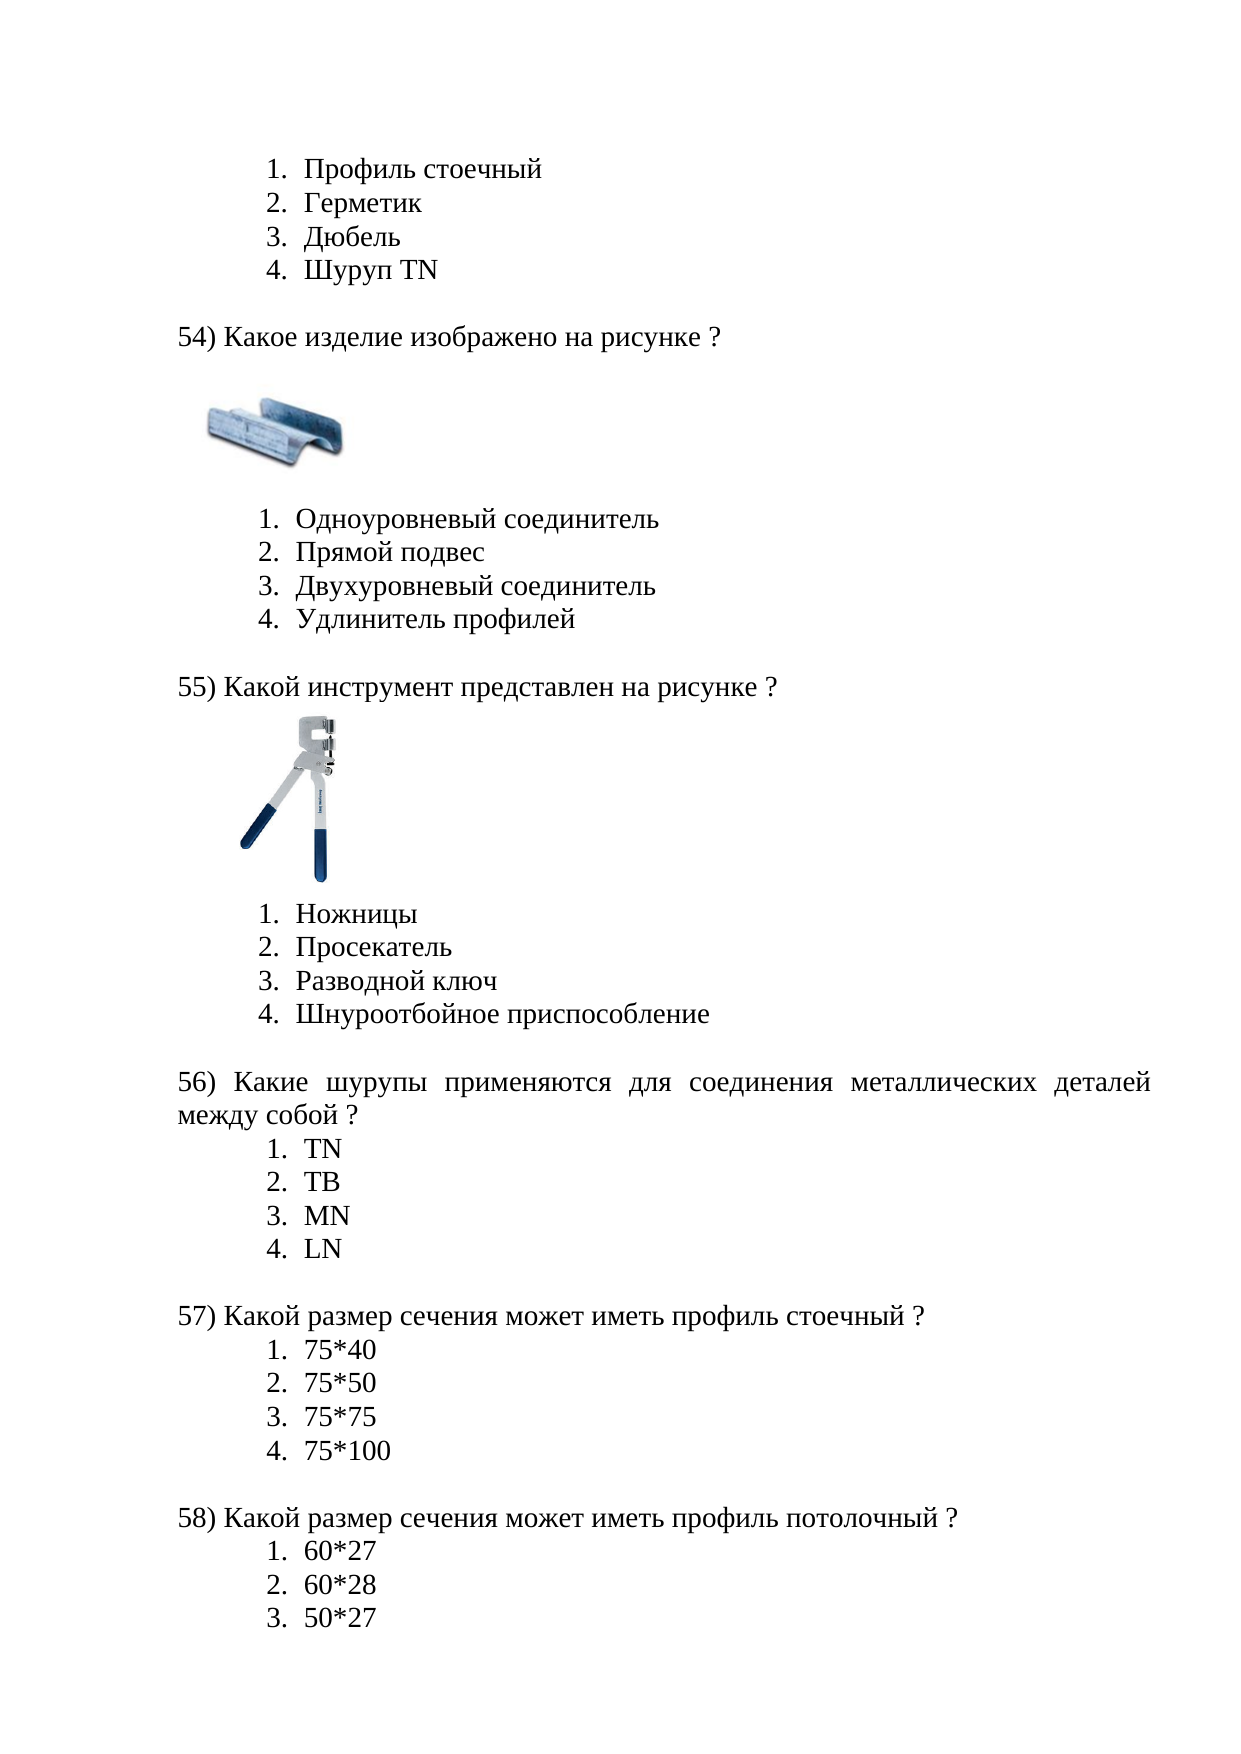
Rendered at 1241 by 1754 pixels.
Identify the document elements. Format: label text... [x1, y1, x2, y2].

picture [177, 352, 377, 501]
list MN [266, 1198, 1152, 1231]
text 57) Какой размер сечения может иметь профиль стоечный ? [177, 1298, 1152, 1332]
text 54) Какое изделие изображено на рисунке ? [177, 319, 1152, 353]
list 75*40 [266, 1332, 1152, 1366]
list Одноуровневый соединитель [258, 501, 1152, 534]
list 75*100 [266, 1433, 1152, 1466]
list Просекатель [258, 929, 1152, 963]
list TN [266, 1131, 1152, 1164]
list Удлинитель профилей [258, 602, 1152, 635]
list TB [266, 1164, 1152, 1198]
text 56) Какие шурупы применяются для соединения металлических деталей между собой ? [177, 1064, 1152, 1131]
list LN [266, 1231, 1152, 1265]
text 58) Какой размер сечения может иметь профиль потолочный ? [177, 1500, 1152, 1533]
list 50*27 [266, 1600, 1152, 1634]
list Герметик [266, 185, 1152, 219]
list Шнуроотбойное приспособление [258, 997, 1152, 1030]
list Прямой подвес [258, 534, 1152, 568]
list 75*75 [266, 1399, 1152, 1433]
list Разводной ключ [258, 963, 1152, 997]
text 55) Какой инструмент представлен на рисунке ? [177, 669, 1152, 702]
list 60*28 [266, 1567, 1152, 1600]
list 75*50 [266, 1366, 1152, 1399]
list Шуруп TN [266, 252, 1152, 286]
picture [177, 702, 435, 896]
list Ножницы [258, 896, 1152, 929]
list 60*27 [266, 1533, 1152, 1567]
list Двухуровневый соединитель [258, 568, 1152, 602]
list Дюбель [266, 219, 1152, 252]
list Профиль стоечный [266, 152, 1152, 185]
